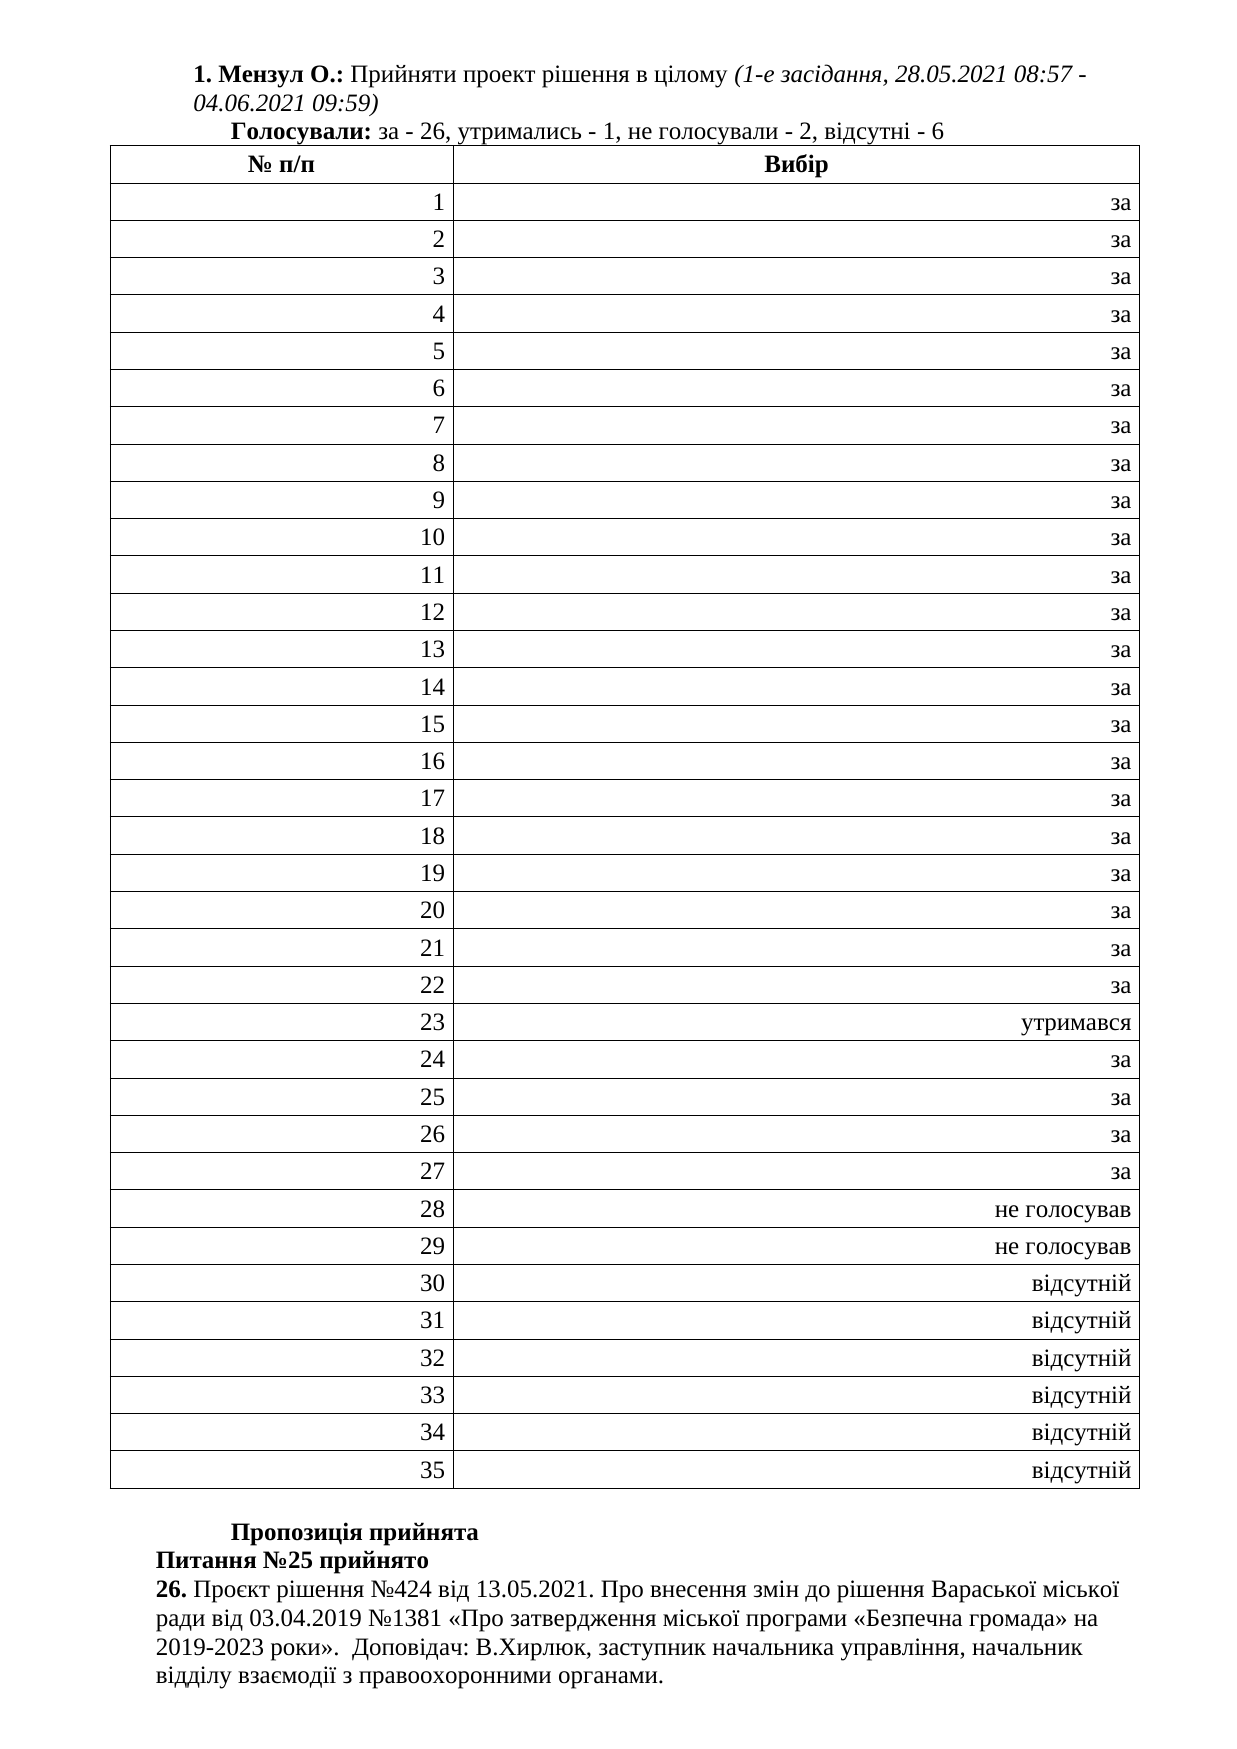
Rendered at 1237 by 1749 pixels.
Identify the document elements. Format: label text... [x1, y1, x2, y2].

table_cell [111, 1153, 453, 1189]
text 1. Мензул О.: Прийняти проект рішення в цілому (1-е засідання, 28.05.2021 08:57 - 04.06.2021 09:59) [193, 59, 1148, 116]
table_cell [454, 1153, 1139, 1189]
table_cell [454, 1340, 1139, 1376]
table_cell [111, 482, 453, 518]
text Питання №25 прийнято [156, 1545, 1148, 1574]
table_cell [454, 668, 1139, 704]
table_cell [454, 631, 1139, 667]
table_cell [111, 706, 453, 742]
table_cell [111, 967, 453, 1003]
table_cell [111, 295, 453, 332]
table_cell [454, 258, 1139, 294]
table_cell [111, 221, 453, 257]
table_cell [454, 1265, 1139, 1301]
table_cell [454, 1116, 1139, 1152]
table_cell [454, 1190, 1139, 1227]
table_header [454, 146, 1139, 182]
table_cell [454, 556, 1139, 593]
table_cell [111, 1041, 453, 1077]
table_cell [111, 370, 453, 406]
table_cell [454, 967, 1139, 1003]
text 26. Проєкт рішення №424 від 13.05.2021. Про внесення змін до рішення Вараської міської ради від 03.04.2019 №1381 «Про затвердження міської програми «Безпечна громада» на 2019-2023 роки». Доповідач: В.Хирлюк, заступник начальника управління, начальник відділу взаємодії з правоохоронними органами. [156, 1574, 1148, 1689]
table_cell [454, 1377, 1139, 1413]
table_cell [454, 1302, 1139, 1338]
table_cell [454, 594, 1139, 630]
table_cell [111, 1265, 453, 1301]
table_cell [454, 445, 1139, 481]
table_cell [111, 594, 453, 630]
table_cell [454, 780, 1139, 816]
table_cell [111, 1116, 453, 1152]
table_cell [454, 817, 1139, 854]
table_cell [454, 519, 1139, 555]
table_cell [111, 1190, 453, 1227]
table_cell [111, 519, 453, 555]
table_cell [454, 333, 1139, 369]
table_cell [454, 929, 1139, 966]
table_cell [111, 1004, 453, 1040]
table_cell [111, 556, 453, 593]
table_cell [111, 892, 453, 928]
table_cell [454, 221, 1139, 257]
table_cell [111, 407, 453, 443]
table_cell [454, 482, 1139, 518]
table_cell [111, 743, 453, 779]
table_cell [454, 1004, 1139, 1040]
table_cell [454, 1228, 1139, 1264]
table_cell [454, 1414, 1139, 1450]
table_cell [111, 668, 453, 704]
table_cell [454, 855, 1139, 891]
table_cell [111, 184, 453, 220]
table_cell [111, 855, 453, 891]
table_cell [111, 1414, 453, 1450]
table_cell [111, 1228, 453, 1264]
text Пропозиція прийнята [231, 1488, 1148, 1545]
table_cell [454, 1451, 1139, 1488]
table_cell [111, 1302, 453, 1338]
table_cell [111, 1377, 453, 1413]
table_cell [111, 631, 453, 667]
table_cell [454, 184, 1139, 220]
text Голосували: за - 26, утримались - 1, не голосували - 2, відсутні - 6 [231, 116, 1148, 145]
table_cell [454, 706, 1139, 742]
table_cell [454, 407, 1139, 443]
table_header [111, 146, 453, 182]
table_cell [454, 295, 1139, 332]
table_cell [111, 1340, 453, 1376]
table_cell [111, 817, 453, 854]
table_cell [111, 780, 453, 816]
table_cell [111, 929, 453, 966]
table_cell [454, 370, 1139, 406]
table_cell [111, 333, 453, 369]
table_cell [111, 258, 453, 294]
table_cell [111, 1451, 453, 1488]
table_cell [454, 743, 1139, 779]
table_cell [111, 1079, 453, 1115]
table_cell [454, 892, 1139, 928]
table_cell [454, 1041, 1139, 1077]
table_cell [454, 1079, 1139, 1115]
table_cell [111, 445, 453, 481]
